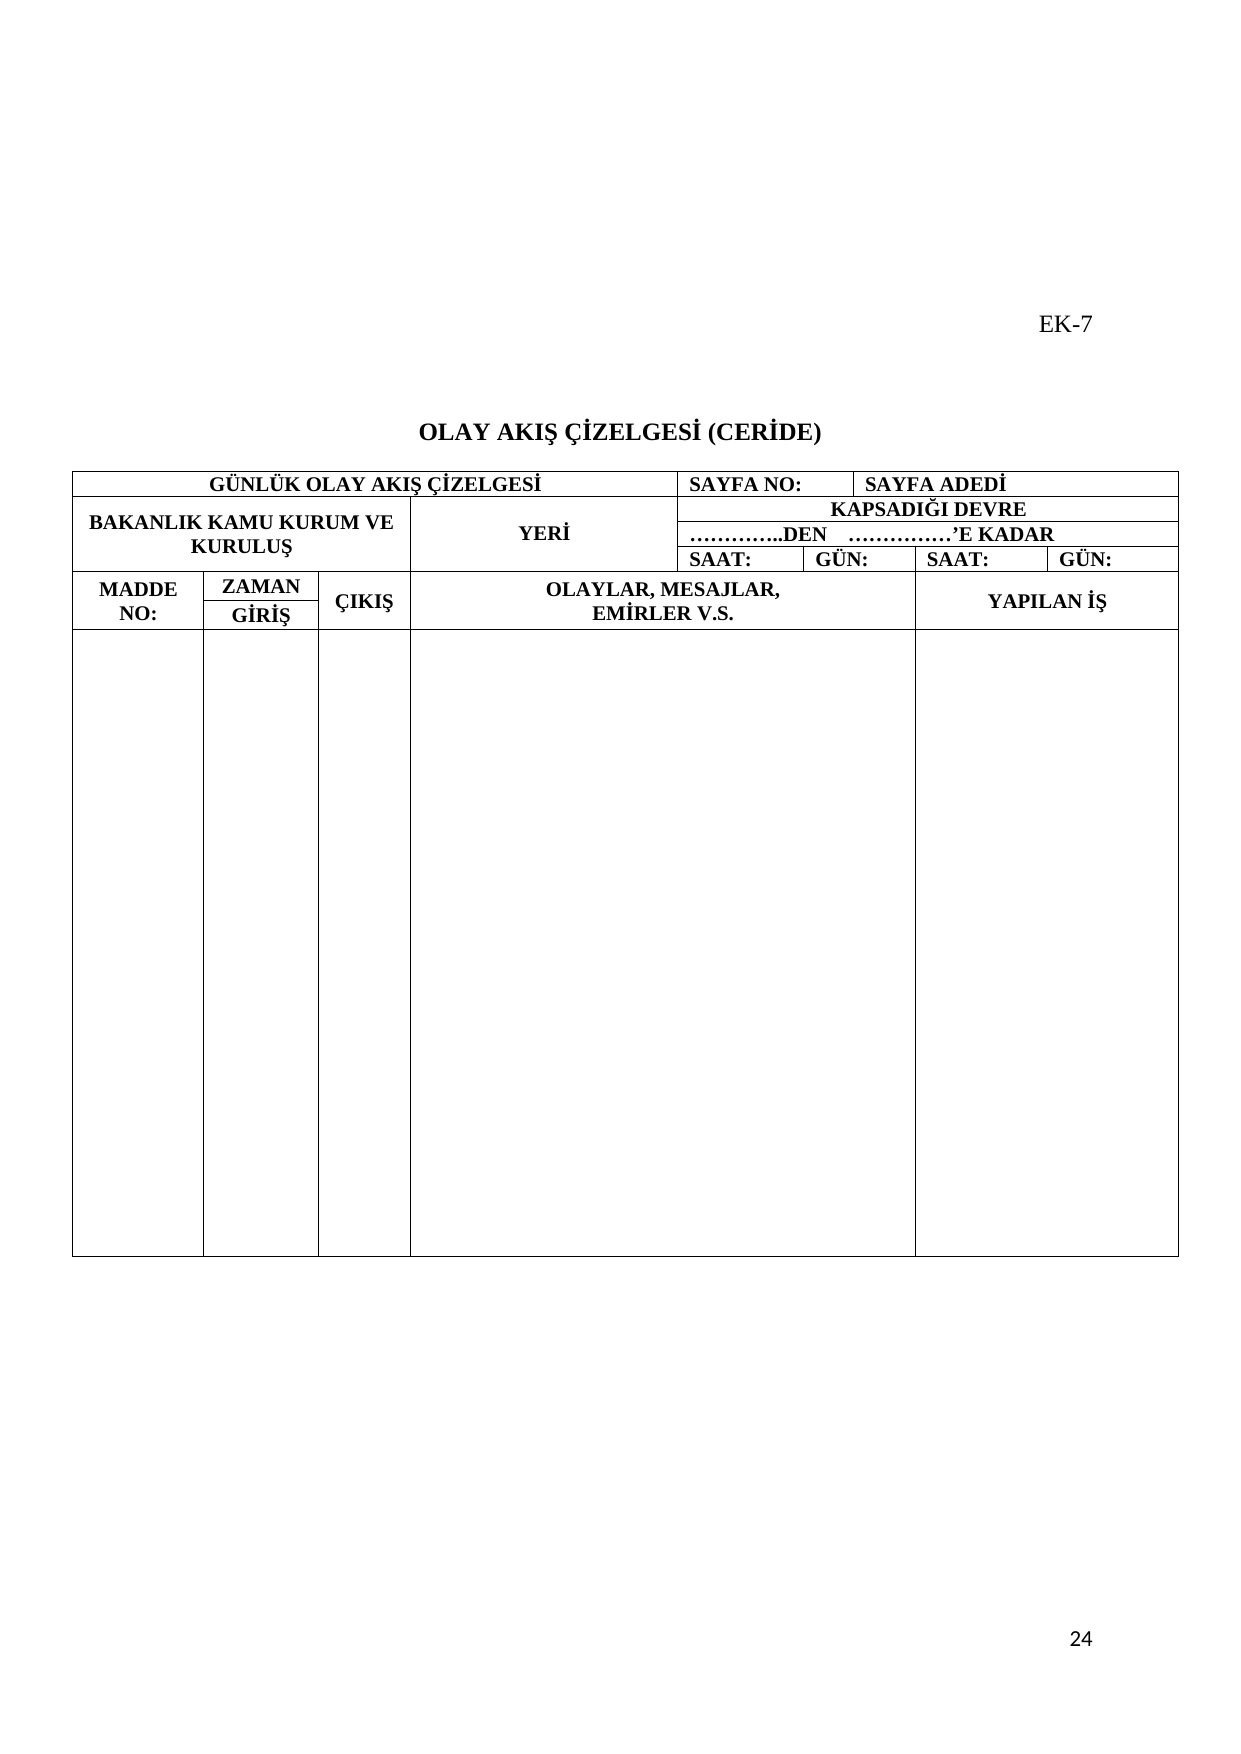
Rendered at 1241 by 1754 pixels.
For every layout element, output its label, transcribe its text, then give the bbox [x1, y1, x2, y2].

table_cell BAKANLIK KAMU KURUM VE KURULUŞ [73, 497, 410, 571]
table_cell MADDE NO: [73, 572, 203, 629]
table_cell [411, 630, 915, 1256]
table_cell GÜN: [804, 547, 915, 571]
text OLAY AKIŞ ÇİZELGESİ (CERİDE) [148, 417, 1092, 446]
table_cell SAAT: [678, 547, 803, 571]
table_cell GİRİŞ [204, 601, 318, 629]
table_cell ÇIKIŞ [319, 572, 410, 629]
table_cell GÜN: [1048, 547, 1178, 571]
table_cell KAPSADIĞI DEVRE [678, 497, 1178, 521]
text EK-7 [148, 309, 1092, 338]
table_cell YERİ [411, 497, 677, 571]
table_cell [319, 630, 410, 1256]
table_cell …………..DEN ……………’E KADAR [678, 522, 1178, 546]
table_cell [73, 630, 203, 1256]
table_cell ZAMAN [204, 572, 318, 600]
table_cell SAAT: [916, 547, 1047, 571]
table_cell [916, 630, 1178, 1256]
table_cell [204, 630, 318, 1256]
table_header GÜNLÜK OLAY AKIŞ ÇİZELGESİ [73, 472, 677, 496]
table_header SAYFA NO: [678, 472, 853, 496]
table_cell OLAYLAR, MESAJLAR, EMİRLER V.S. [411, 572, 915, 629]
table_cell YAPILAN İŞ [916, 572, 1178, 629]
table_header SAYFA ADEDİ [854, 472, 1178, 496]
